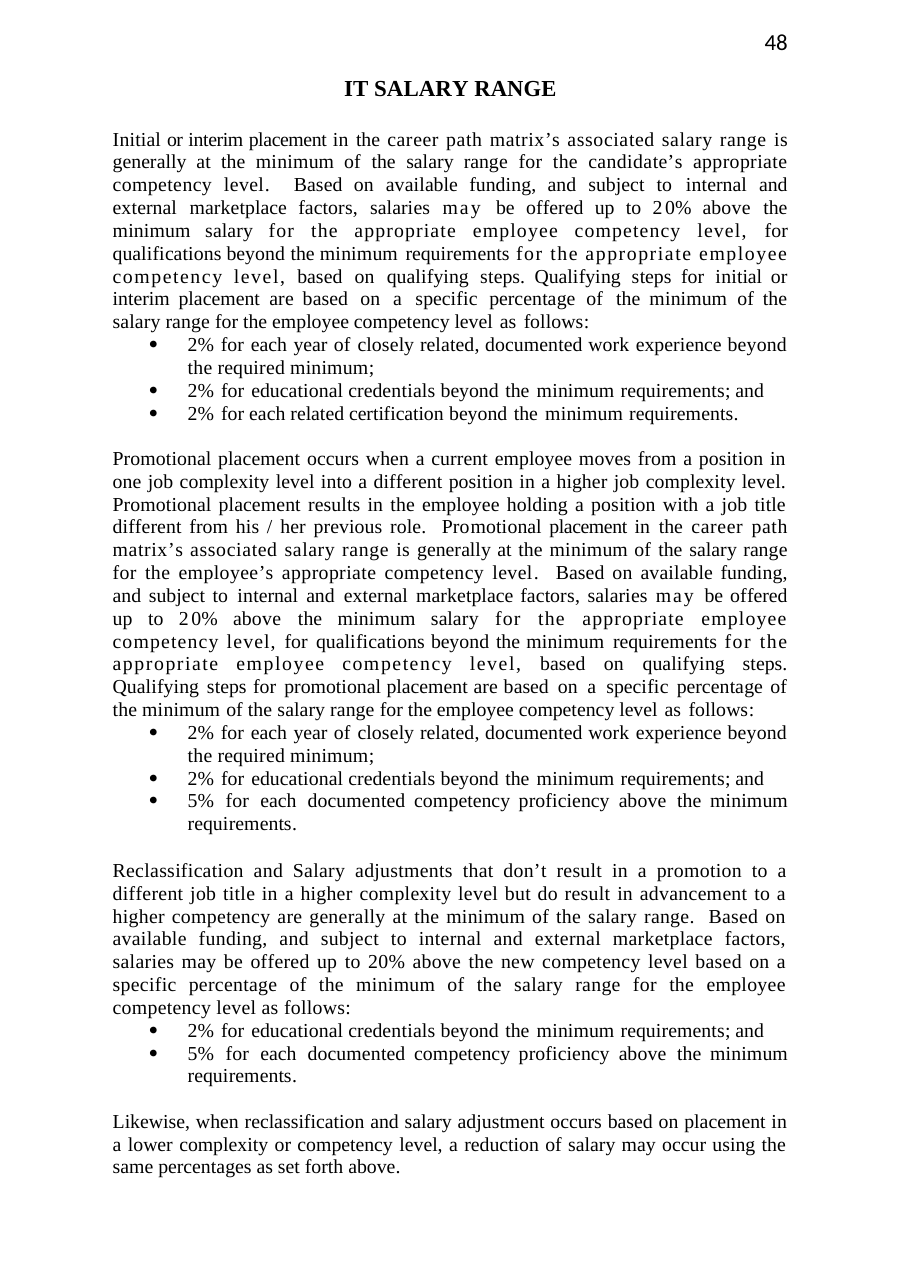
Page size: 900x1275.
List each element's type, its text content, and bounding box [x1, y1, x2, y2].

text Promotional placement occurs when a current employee moves from a position in one job complexity level into a different position in a higher job complexity level. Promotional placement results in the employee holding a position with a job title different from his / her previous role. Promotional placement in the career path matrix’s associated salary range is generally at the minimum of the salary range for the employee’s appropriate competency level. Based on available funding, and subject to internal and external marketplace factors, salaries may be offered up to 20% above the minimum salary for the appropriate employee competency level, for qualifications beyond the minimum requirements for the appropriate employee competency level, based on qualifying steps. Qualifying steps for promotional placement are based on a specific percentage of the minimum of the salary range for the employee competency level as follows: [112, 447, 787, 721]
text Initial or interim placement in the career path matrix’s associated salary range is generally at the minimum of the salary range for the candidate’s appropriate competency level. Based on available funding, and subject to internal and external marketplace factors, salaries may be offered up to 20% above the minimum salary for the appropriate employee competency level, for qualifications beyond the minimum requirements for the appropriate employee competency level, based on qualifying steps. Qualifying steps for initial or interim placement are based on a specific percentage of the minimum of the salary range for the employee competency level as follows: [112, 128, 787, 333]
text IT SALARY RANGE [112, 75, 787, 101]
text Likewise, when reclassification and salary adjustment occurs based on placement in a lower complexity or competency level, a reduction of salary may occur using the same percentages as set forth above. [112, 1110, 787, 1178]
list 2% for each related certification beyond the minimum requirements. [150, 401, 787, 424]
list 2% for each year of closely related, documented work experience beyond the required minimum; [150, 721, 787, 766]
list 2% for each year of closely related, documented work experience beyond the required minimum; [150, 333, 787, 379]
list 2% for educational credentials beyond the minimum requirements; and [150, 766, 787, 789]
list 5% for each documented competency proficiency above the minimum requirements. [150, 789, 787, 835]
text Reclassification and Salary adjustments that don’t result in a promotion to a different job title in a higher complexity level but do result in advancement to a higher competency are generally at the minimum of the salary range. Based on available funding, and subject to internal and external marketplace factors, salaries may be offered up to 20% above the new competency level based on a specific percentage of the minimum of the salary range for the employee competency level as follows: [112, 859, 787, 1019]
list 5% for each documented competency proficiency above the minimum requirements. [150, 1041, 787, 1087]
list 2% for educational credentials beyond the minimum requirements; and [150, 379, 787, 401]
list 2% for educational credentials beyond the minimum requirements; and [150, 1019, 787, 1041]
